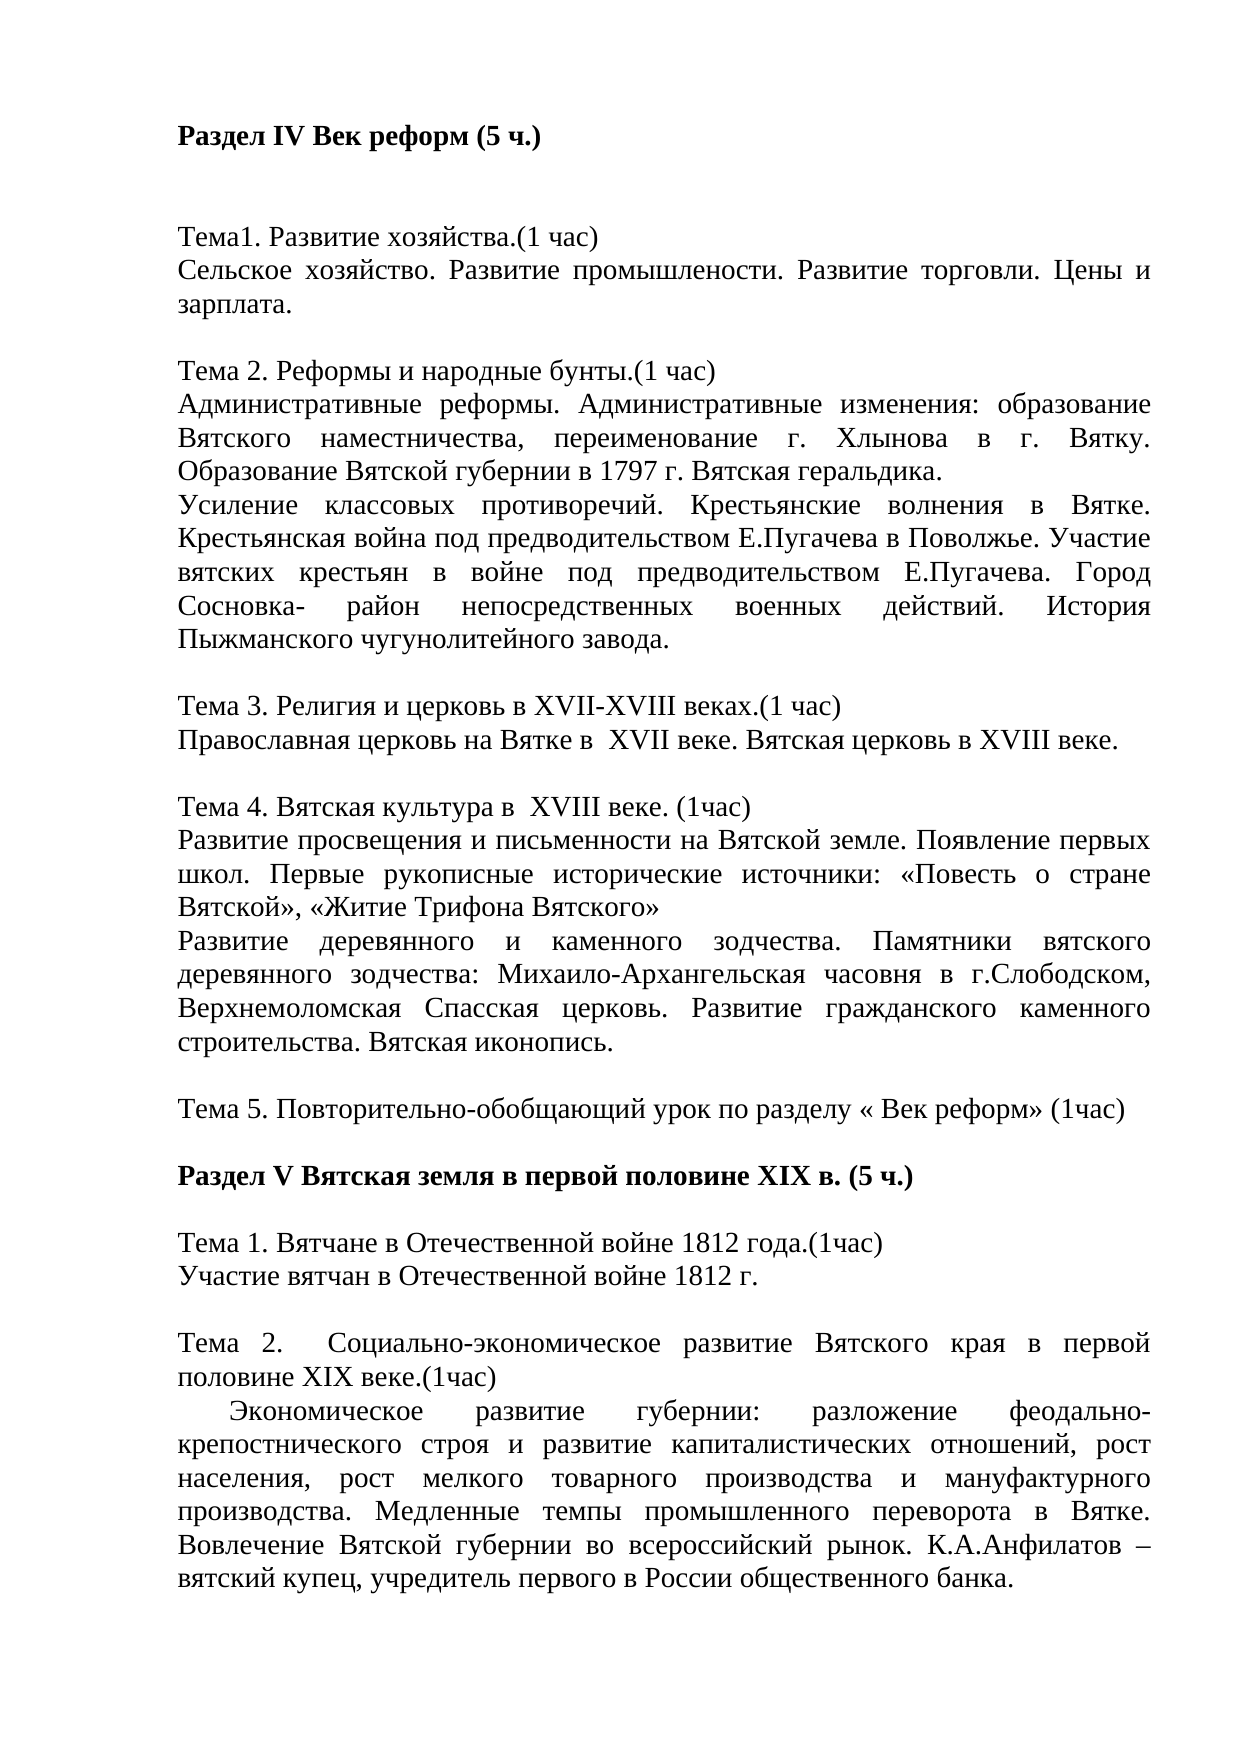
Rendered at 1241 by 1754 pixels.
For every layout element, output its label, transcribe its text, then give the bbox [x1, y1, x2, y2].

text Развитие просвещения и письменности на Вятской земле. Появление первых школ. Первые рукописные исторические источники: «Повесть о стране Вятской», «Житие Трифона Вятского» [177, 822, 1152, 923]
text Раздел IV Век реформ (5 ч.) [177, 118, 1152, 152]
text Тема1. Развитие хозяйства.(1 час) [177, 219, 1152, 252]
text Тема 2. Социально-экономическое развитие Вятского края в первой половине XIX веке.(1час) [177, 1326, 1152, 1393]
text Православная церковь на Вятке в XVII веке. Вятская церковь в XVIII веке. [177, 722, 1152, 755]
text Сельское хозяйство. Развитие промышлености. Развитие торговли. Цены и зарплата. [177, 252, 1152, 319]
text Раздел V Вятская земля в первой половине ХIX в. (5 ч.) [177, 1158, 1152, 1191]
text Участие вятчан в Отечественной войне 1812 г. [177, 1258, 1152, 1292]
text Экономическое развитие губернии: разложение феодально-крепостнического строя и развитие капиталистических отношений, рост населения, рост мелкого товарного производства и мануфактурного производства. Медленные темпы промышленного переворота в Вятке. Вовлечение Вятской губернии во всероссийский рынок. К.А.Анфилатов –вятский купец, учредитель первого в России общественного банка. [177, 1393, 1152, 1594]
text Развитие деревянного и каменного зодчества. Памятники вятского деревянного зодчества: Михаило-Архангельская часовня в г.Слободском, Верхнемоломская Спасская церковь. Развитие гражданского каменного строительства. Вятская иконопись. [177, 923, 1152, 1057]
text Тема 1. Вятчане в Отечественной войне 1812 года.(1час) [177, 1225, 1152, 1258]
text Административные реформы. Административные изменения: образование Вятского наместничества, переименование г. Хлынова в г. Вятку. Образование Вятской губернии в 1797 г. Вятская геральдика. [177, 386, 1152, 487]
text Усиление классовых противоречий. Крестьянские волнения в Вятке. Крестьянская война под предводительством Е.Пугачева в Поволжье. Участие вятских крестьян в войне под предводительством Е.Пугачева. Город Сосновка- район непосредственных военных действий. История Пыжманского чугунолитейного завода. [177, 487, 1152, 655]
text Тема 2. Реформы и народные бунты.(1 час) [177, 353, 1152, 386]
text Тема 5. Повторительно-обобщающий урок по разделу « Век реформ» (1час) [177, 1091, 1152, 1124]
text Тема 4. Вятская культура в XVIII веке. (1час) [177, 789, 1152, 822]
text Тема 3. Религия и церковь в XVII-XVIII веках.(1 час) [177, 688, 1152, 722]
